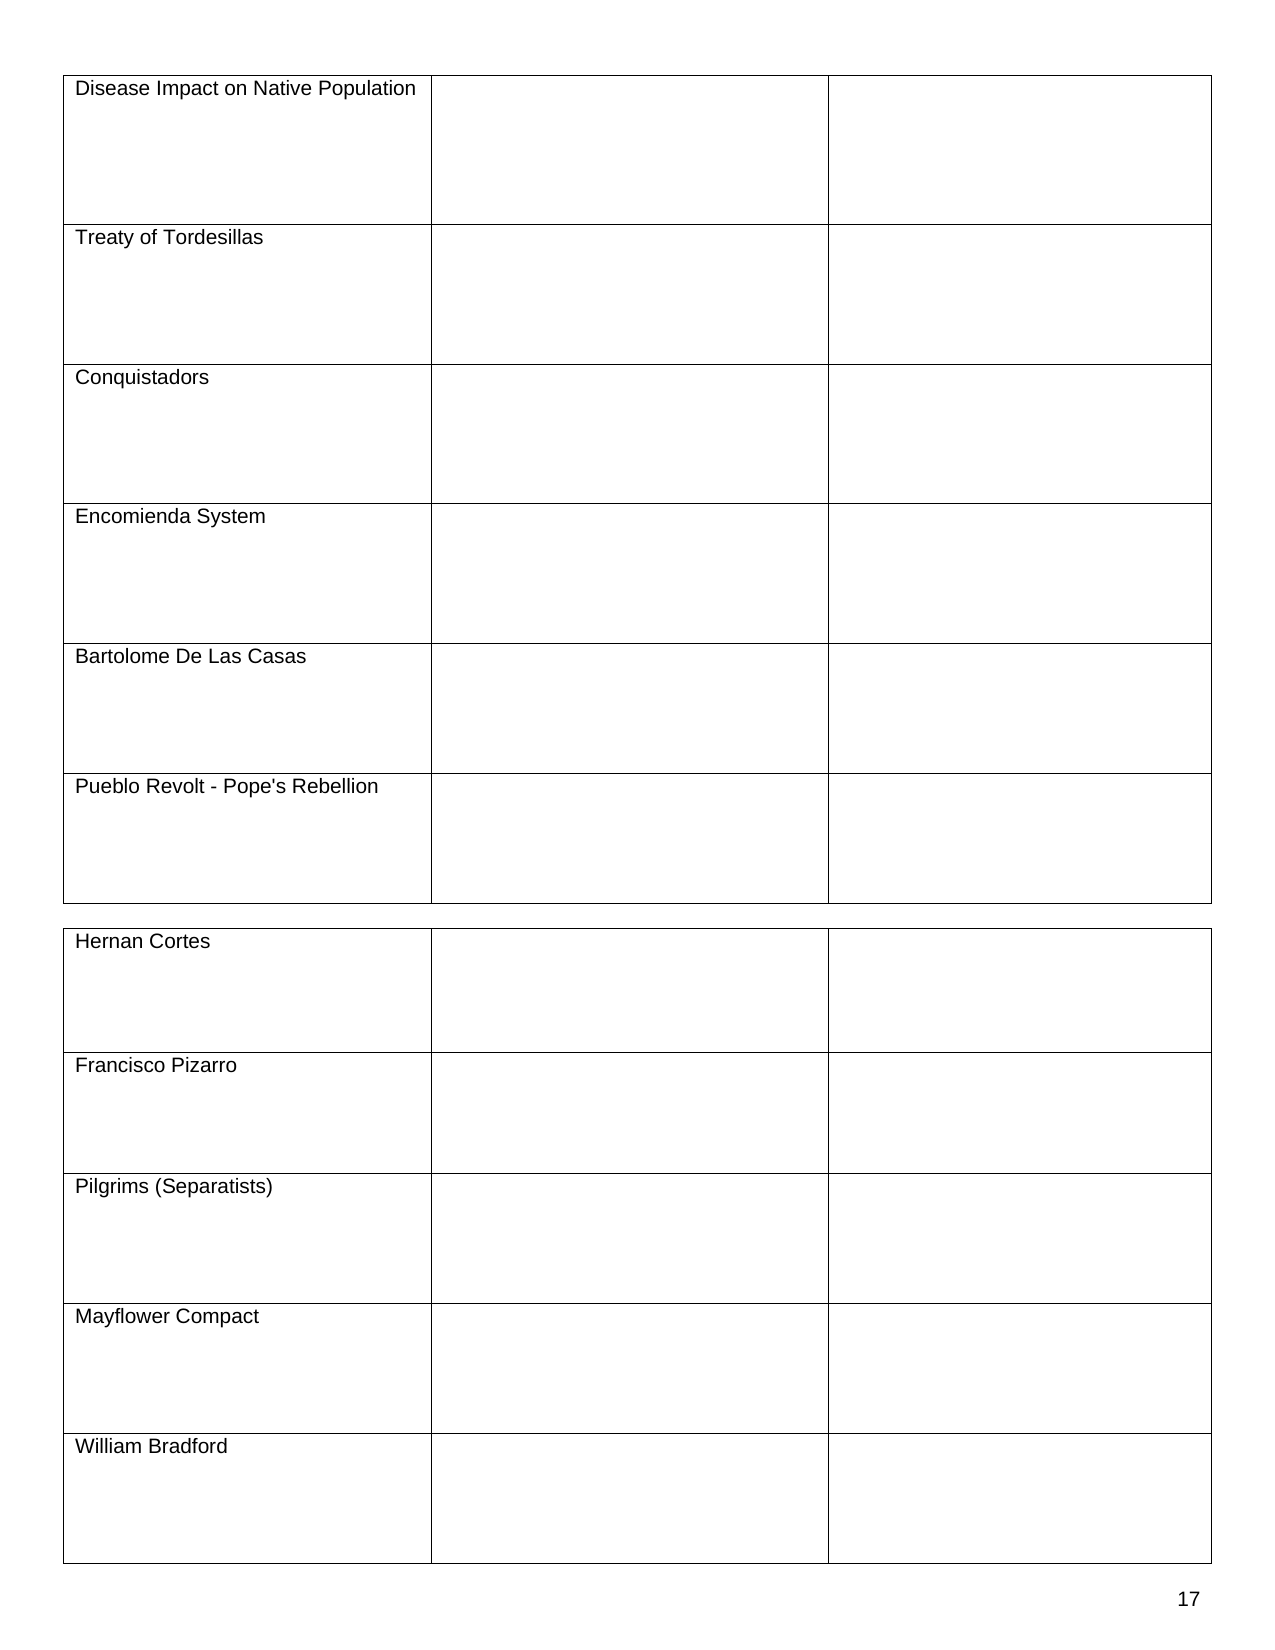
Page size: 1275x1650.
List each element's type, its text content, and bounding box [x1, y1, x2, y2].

table_cell [432, 1434, 828, 1563]
table_cell [432, 644, 828, 773]
table_cell [829, 504, 1211, 643]
table_header [829, 929, 1211, 1052]
table_cell [829, 76, 1211, 224]
table_cell [432, 1174, 828, 1303]
table_cell [829, 774, 1211, 903]
table_cell [829, 1053, 1211, 1173]
table_cell Encomienda System [64, 504, 431, 643]
table_cell Bartolome De Las Casas [64, 644, 431, 773]
table_cell [829, 1434, 1211, 1563]
table_header [432, 929, 828, 1052]
table_cell [829, 365, 1211, 503]
table_cell [432, 225, 828, 363]
table_cell Conquistadors [64, 365, 431, 503]
table_cell [432, 76, 828, 224]
table_cell [829, 1174, 1211, 1303]
table_header Hernan Cortes [64, 929, 431, 1052]
table_cell [432, 365, 828, 503]
table_cell Pueblo Revolt - Pope's Rebellion [64, 774, 431, 903]
table_cell William Bradford [64, 1434, 431, 1563]
table_cell [829, 1304, 1211, 1433]
table_cell [432, 774, 828, 903]
table_cell Mayflower Compact [64, 1304, 431, 1433]
table_cell [829, 644, 1211, 773]
table_cell [432, 1304, 828, 1433]
table_cell Disease Impact on Native Population [64, 76, 431, 224]
table_cell [829, 225, 1211, 363]
table_cell [432, 504, 828, 643]
table_cell Pilgrims (Separatists) [64, 1174, 431, 1303]
table_cell Treaty of Tordesillas [64, 225, 431, 363]
table_cell [432, 1053, 828, 1173]
table_cell Francisco Pizarro [64, 1053, 431, 1173]
